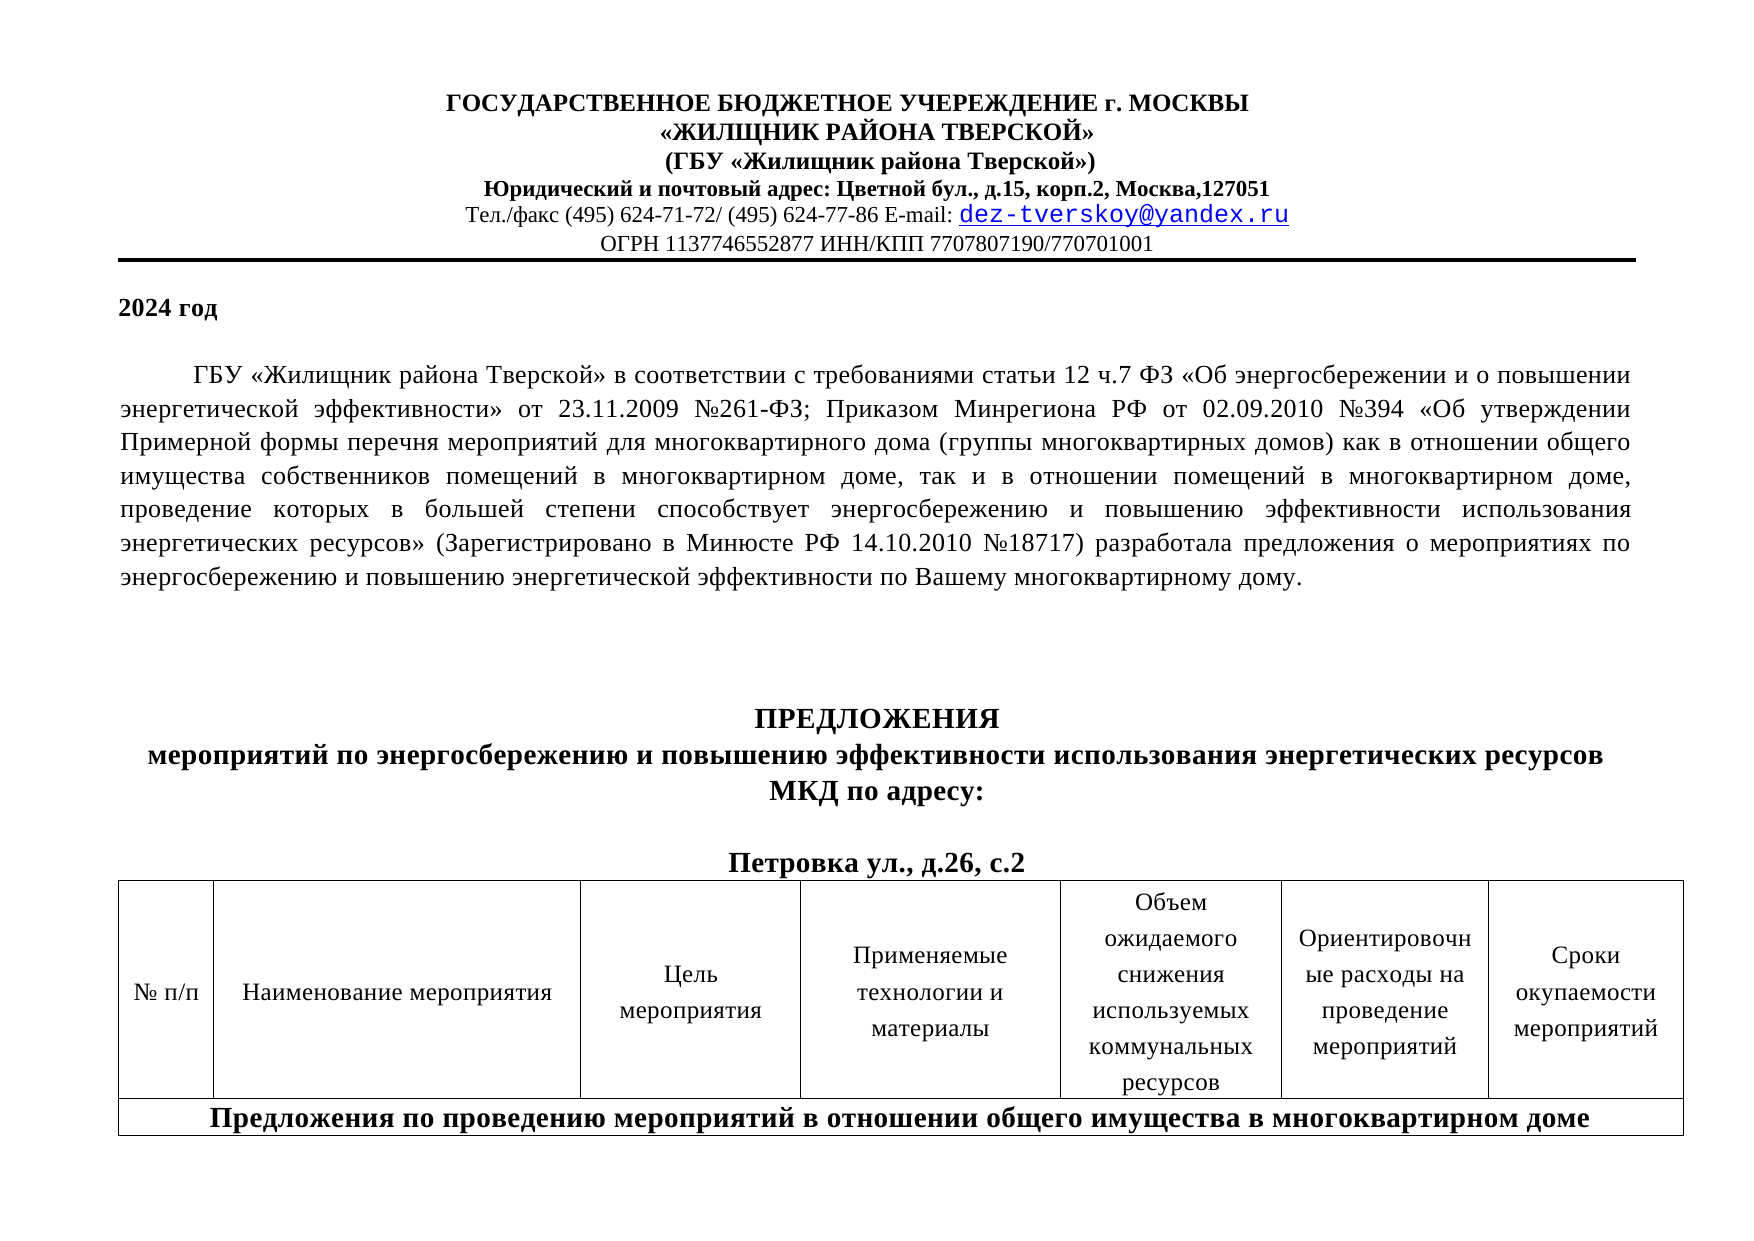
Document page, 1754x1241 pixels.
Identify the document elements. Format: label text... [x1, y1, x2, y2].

text ГОСУДАРСТВЕННОЕ БЮДЖЕТНОЕ УЧЕРЕЖДЕНИЕ г. МОСКВЫ [59, 88, 1636, 117]
text ОГРН 1137746552877 ИНН/КПП 7707807190/770701001 [118, 230, 1636, 258]
text Тел./факс (495) 624-71-72/ (495) 624-77-86 E-mail: dez-tverskoy@yandex.ru [118, 201, 1636, 230]
table_header Объем ожидаемого снижения используемых коммунальных ресурсов [1061, 881, 1281, 1097]
text мероприятий по энергосбережению и повышению эффективности использования энергетических ресурсов МКД по адресу: [118, 736, 1636, 808]
table_header Применяемые технологии и материалы [801, 881, 1060, 1097]
table_header Ориентировочные расходы на проведение мероприятий [1282, 881, 1488, 1097]
text ПРЕДЛОЖЕНИЯ [118, 700, 1636, 736]
table_header Наименование мероприятия [214, 881, 580, 1097]
table_cell Предложения по проведению мероприятий в отношении общего имущества в многоквартирном доме [119, 1099, 1683, 1134]
text ГБУ «Жилищник района Тверской» в соответствии с требованиями статьи 12 ч.7 ФЗ «Об энергосбережении и о повышении энергетической эффективности» от 23.11.2009 №261-ФЗ; Приказом Минрегиона РФ от 02.09.2010 №394 «Об утверждении Примерной формы перечня мероприятий для многоквартирного дома (группы многоквартирных домов) как в отношении общего имущества собственников помещений в многоквартирном доме, так и в отношении помещений в многоквартирном доме, проведение которых в большей степени способствует энергосбережению и повышению эффективности использования энергетических ресурсов» (Зарегистрировано в Минюсте РФ 14.10.2010 №18717) разработала предложения о мероприятиях по энергосбережению и повышению энергетической эффективности по Вашему многоквартирному дому. [120, 357, 1634, 592]
table_header Цель мероприятия [581, 881, 800, 1097]
text Петровка ул., д.26, с.2 [118, 844, 1636, 880]
table_header № п/п [119, 881, 213, 1097]
text (ГБУ «Жилищник района Тверской») [118, 146, 1636, 175]
text «ЖИЛЩНИК РАЙОНА ТВЕРСКОЙ» [118, 117, 1636, 146]
text Юридический и почтовый адрес: Цветной бул., д.15, корп.2, Москва,127051 [118, 175, 1636, 201]
text 2024 год [118, 290, 1634, 323]
table_header Сроки окупаемости мероприятий [1489, 881, 1683, 1097]
